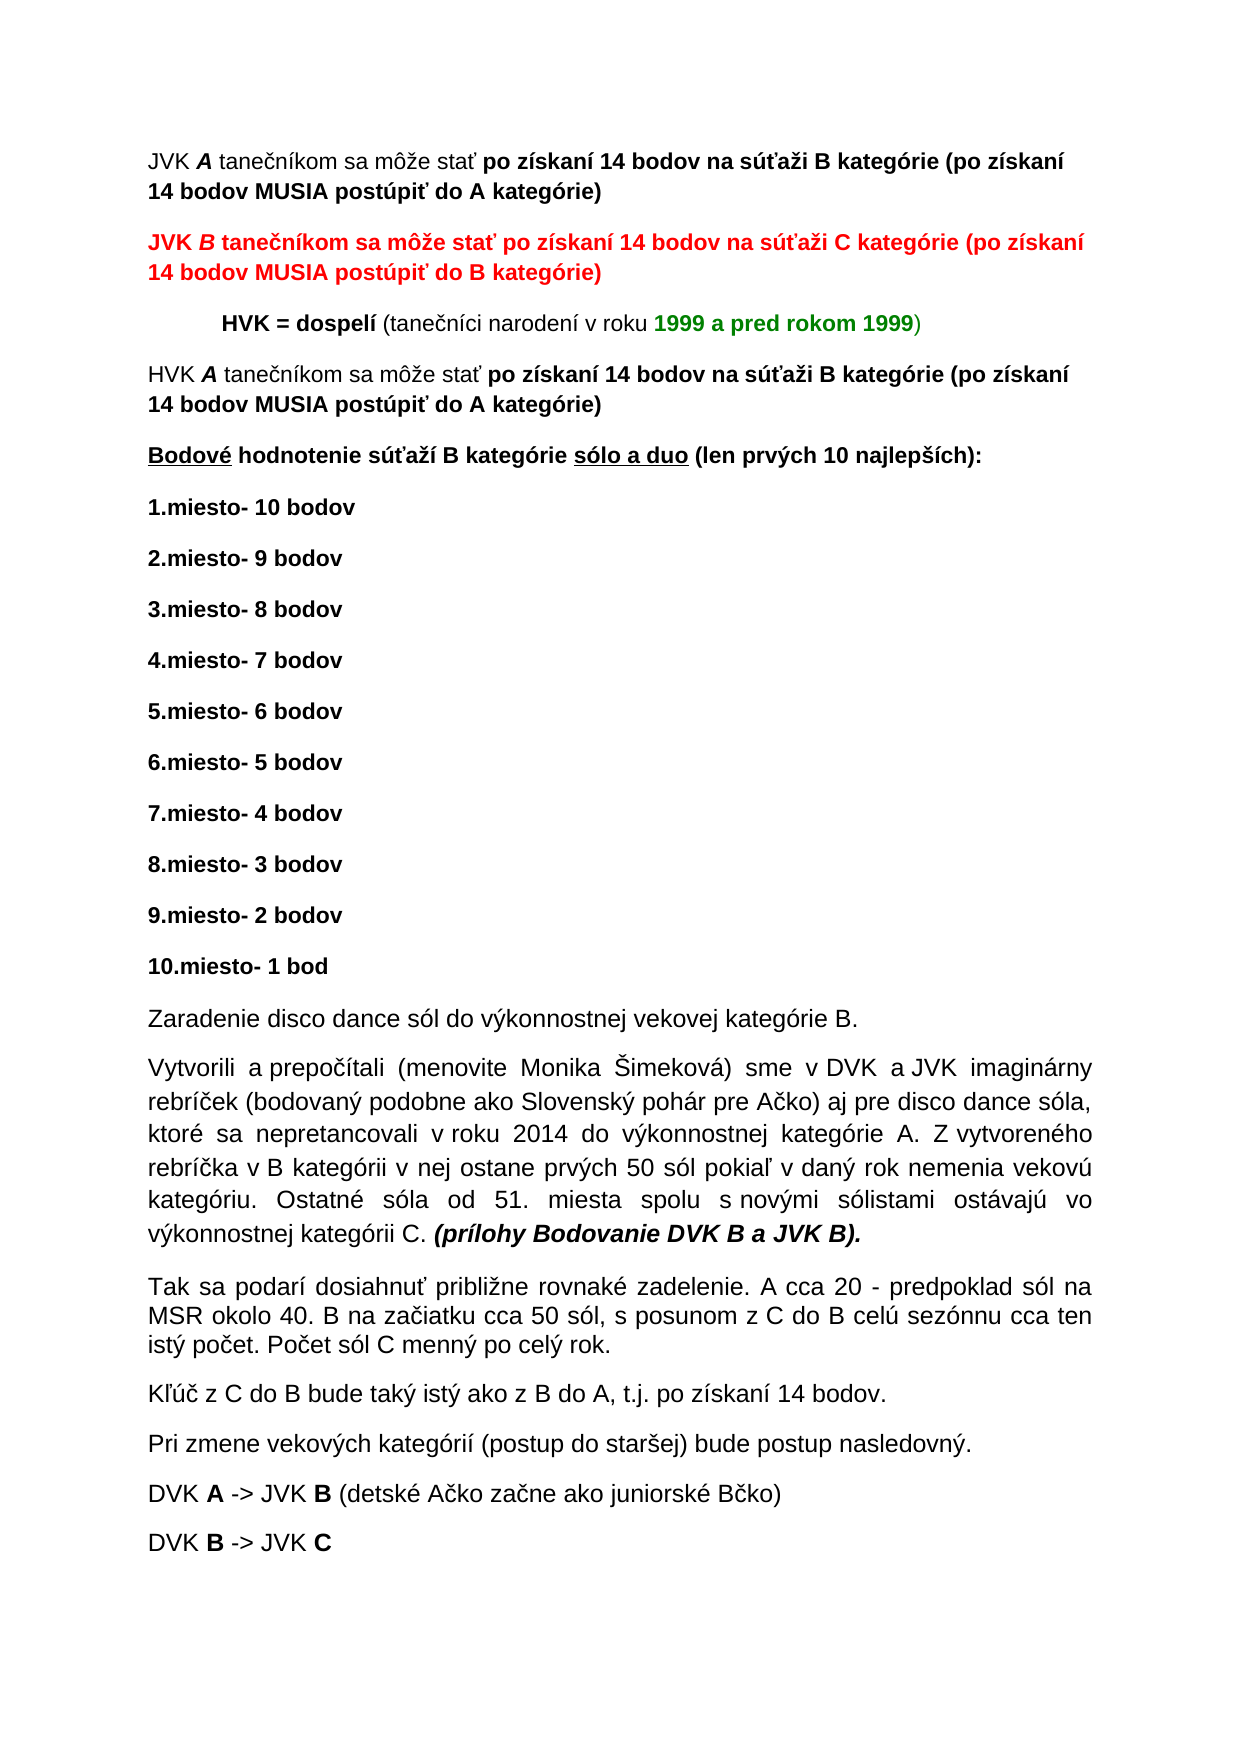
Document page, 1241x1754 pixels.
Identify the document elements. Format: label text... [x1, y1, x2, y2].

text DVK A -> JVK B (detské Ačko začne ako juniorské Bčko) [148, 1479, 1093, 1507]
text 1.miesto- 10 bodov [148, 493, 1093, 520]
text JVK B tanečníkom sa môže stať po získaní 14 bodov na súťaži C kategórie (po získaní 14 bodov MUSIA postúpiť do B kategórie) [148, 229, 1093, 285]
text 10.miesto- 1 bod [148, 953, 1093, 979]
text 6.miesto- 5 bodov [148, 749, 1093, 775]
text 4.miesto- 7 bodov [148, 647, 1093, 673]
text HVK = dospelí (tanečníci narodení v roku 1999 a pred rokom 1999) [148, 310, 1093, 336]
text HVK A tanečníkom sa môže stať po získaní 14 bodov na súťaži B kategórie (po získaní 14 bodov MUSIA postúpiť do A kategórie) [148, 361, 1093, 418]
text DVK B -> JVK C [148, 1528, 1093, 1557]
text JVK A tanečníkom sa môže stať po získaní 14 bodov na súťaži B kategórie (po získaní 14 bodov MUSIA postúpiť do A kategórie) [148, 148, 1093, 204]
text Vytvorili a prepočítali (menovite Monika Šimeková) sme v DVK a JVK imaginárny rebríček (bodovaný podobne ako Slovenský pohár pre Ačko) aj pre disco dance sóla, ktoré sa nepretancovali v roku 2014 do výkonnostnej kategórie A. Z vytvoreného rebríčka v B kategórii v nej ostane prvých 50 sól pokiaľ v daný rok nemenia vekovú kategóriu. Ostatné sóla od 51. miesta spolu s novými sólistami ostávajú vo výkonnostnej kategórii C. (prílohy Bodovanie DVK B a JVK B). [148, 1053, 1093, 1247]
text Pri zmene vekových kategórií (postup do staršej) bude postup nasledovný. [148, 1429, 1093, 1458]
text 7.miesto- 4 bodov [148, 800, 1093, 826]
text Tak sa podarí dosiahnuť približne rovnaké zadelenie. A cca 20 - predpoklad sól na MSR okolo 40. B na začiatku cca 50 sól, s posunom z C do B celú sezónnu cca ten istý počet. Počet sól C menný po celý rok. [148, 1272, 1093, 1359]
text Bodové hodnotenie súťaží B kategórie sólo a duo (len prvých 10 najlepších): [148, 442, 1093, 469]
text Kľúč z C do B bude taký istý ako z B do A, t.j. po získaní 14 bodov. [148, 1379, 1093, 1408]
text 9.miesto- 2 bodov [148, 902, 1093, 928]
text 5.miesto- 6 bodov [148, 698, 1093, 724]
text 8.miesto- 3 bodov [148, 851, 1093, 877]
text 2.miesto- 9 bodov [148, 544, 1093, 571]
text Zaradenie disco dance sól do výkonnostnej vekovej kategórie B. [148, 1004, 1093, 1033]
text 3.miesto- 8 bodov [148, 596, 1093, 622]
